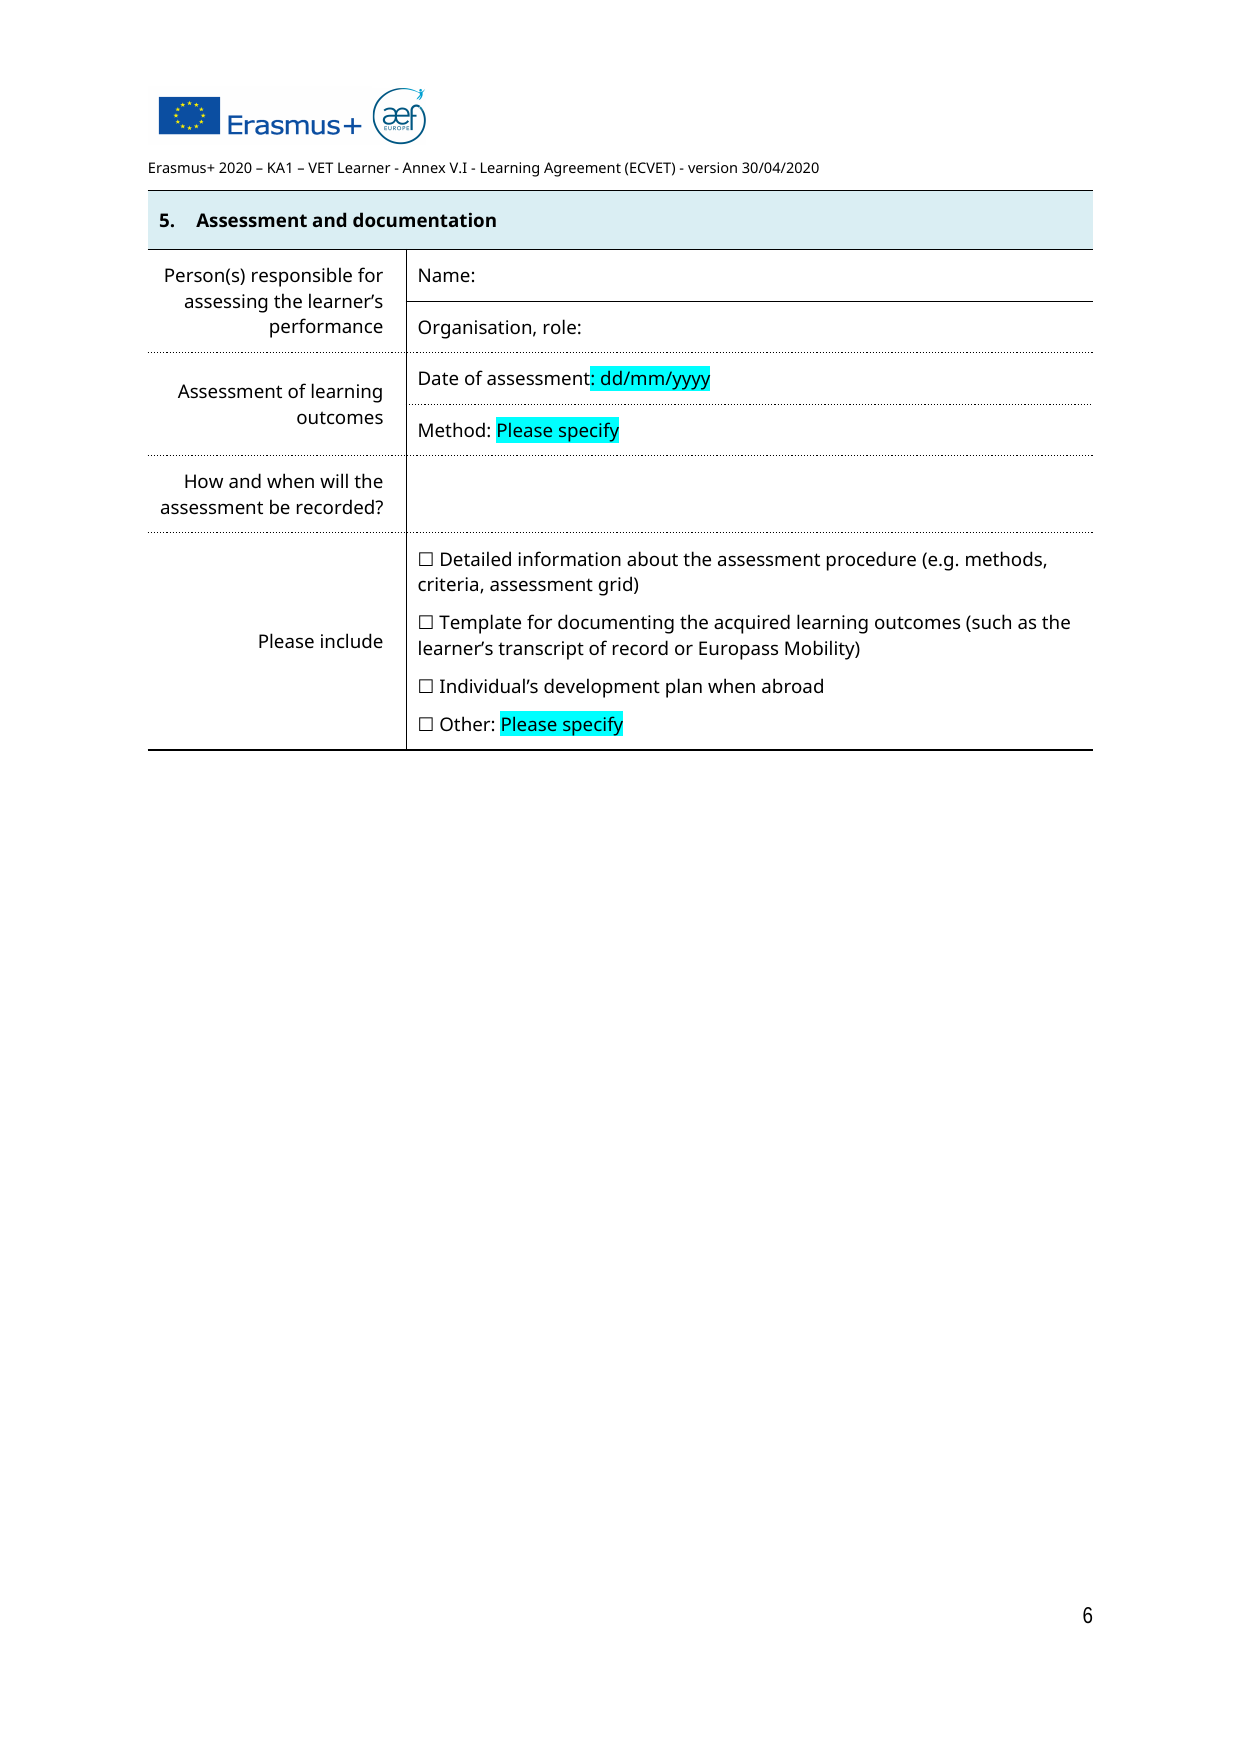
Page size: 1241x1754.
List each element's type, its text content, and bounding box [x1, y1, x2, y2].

table_cell [407, 455, 1093, 532]
table_cell Date of assessment: dd/mm/yyyy [407, 352, 1093, 404]
picture [372, 88, 393, 110]
table_cell Assessment of learning outcomes [148, 352, 406, 455]
picture [375, 88, 427, 145]
table_cell Please include [148, 532, 406, 749]
table_header Assessment and documentation [148, 191, 1093, 249]
picture [372, 122, 396, 145]
table_cell Organisation, role: [407, 302, 1093, 352]
table_cell How and when will the assessment be recorded? [148, 455, 406, 532]
table_cell ☐ Detailed information about the assessment procedure (e.g. methods, criteria, assessment grid) ☐ Template for documenting the acquired learning outcomes (such as the learner’s transcript of record or Europass Mobility) ☐ Individual’s development plan when abroad ☐ Other: Please specify [407, 532, 1093, 749]
table_cell Method: Please specify [407, 404, 1093, 455]
table_cell Name: [407, 250, 1093, 301]
table_cell Person(s) responsible for assessing the learner’s performance [148, 250, 406, 352]
